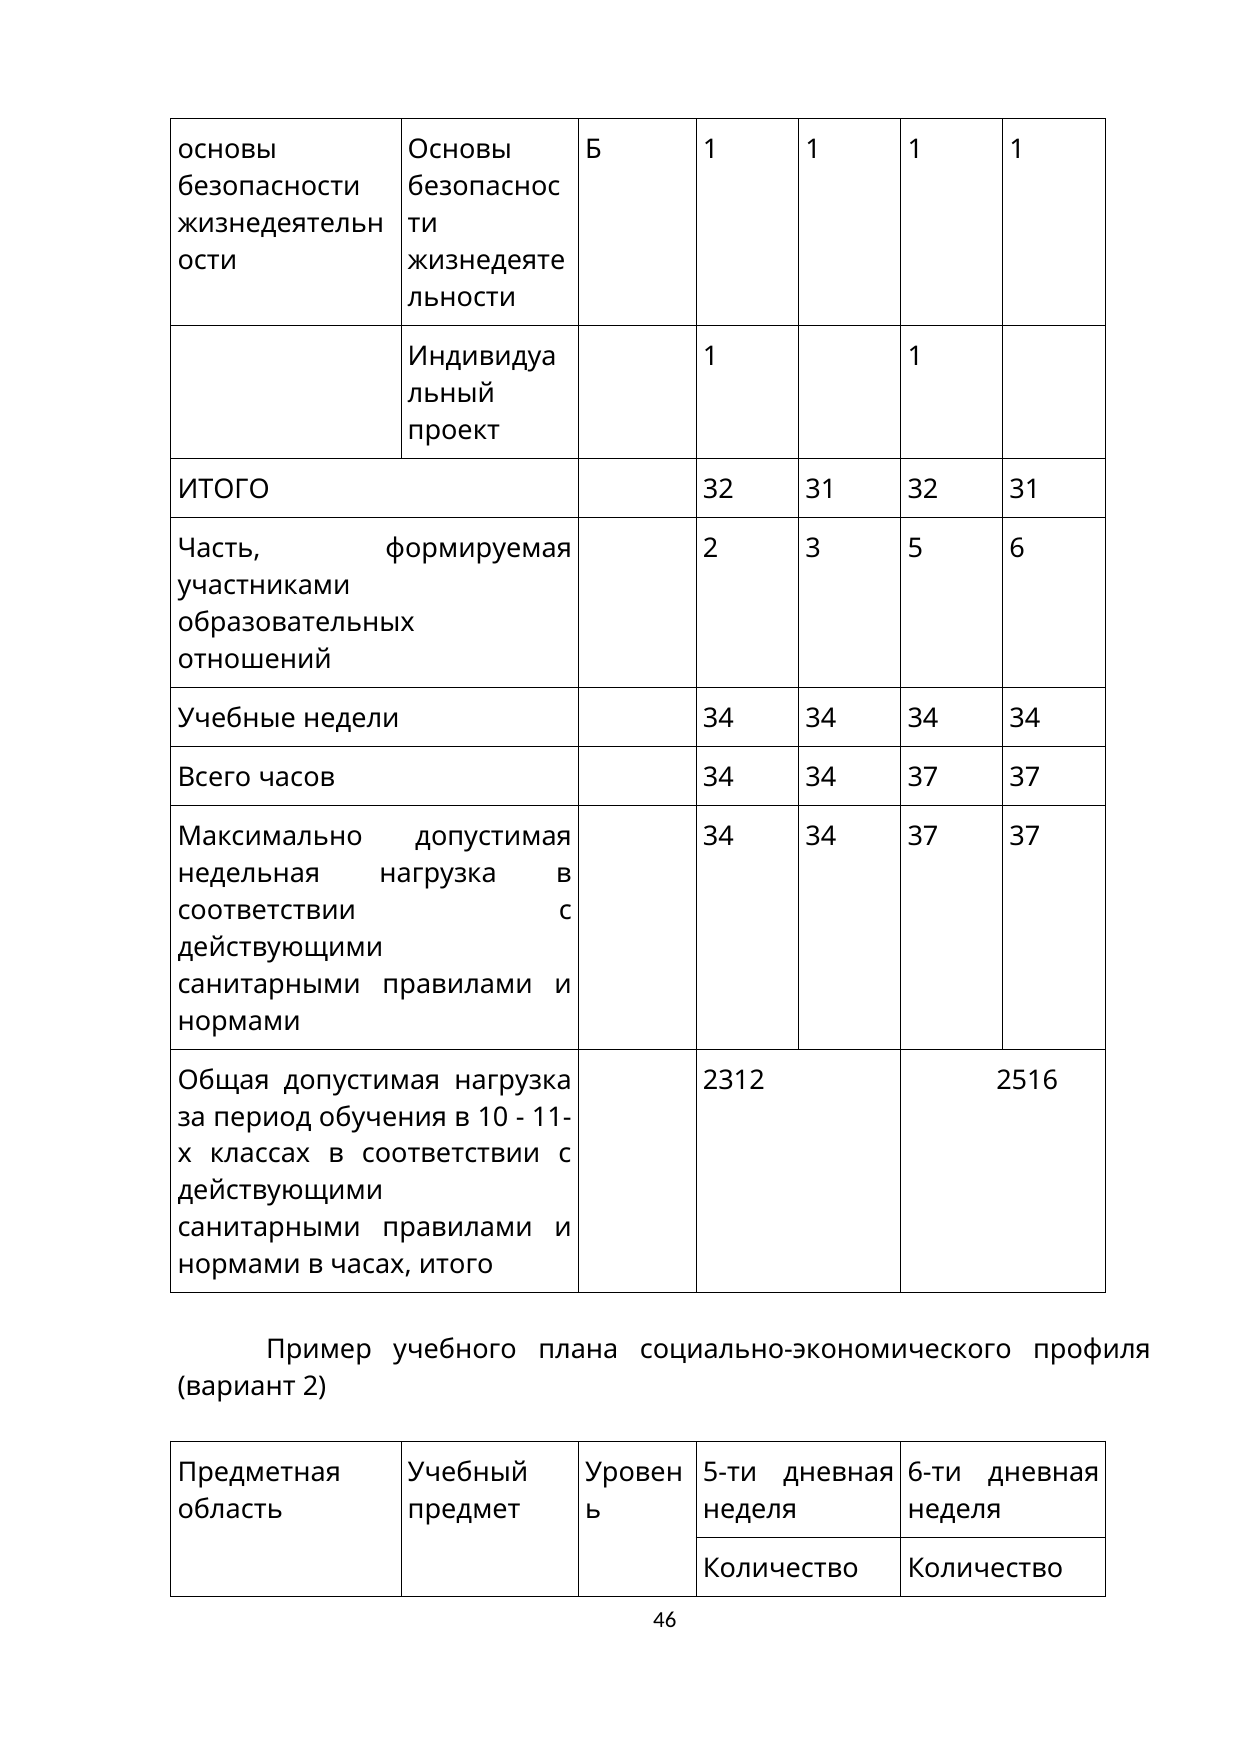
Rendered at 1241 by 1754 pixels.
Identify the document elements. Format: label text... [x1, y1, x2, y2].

table_cell 1 [799, 119, 900, 325]
table_cell Часть, формируемая участниками образовательных отношений [171, 518, 578, 687]
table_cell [901, 1538, 1105, 1596]
table_cell 34 [697, 806, 798, 1048]
table_cell 34 [697, 688, 798, 746]
table_cell [1003, 326, 1105, 458]
table_cell Учебные недели [171, 688, 578, 746]
table_header 5-ти дневная неделя [697, 1442, 900, 1537]
table_cell 1 [1003, 119, 1105, 325]
table_cell [799, 326, 900, 458]
text Пример учебного плана социально-экономического профиля (вариант 2) [177, 1330, 1152, 1404]
table_cell Основы безопасности жизнедеятельности [402, 119, 578, 325]
table_cell 37 [1003, 806, 1105, 1048]
table_cell 3 [799, 518, 900, 687]
table_cell [579, 326, 696, 458]
table_cell [171, 326, 401, 458]
table_cell Б [579, 119, 696, 325]
table_cell 1 [697, 326, 798, 458]
table_cell 34 [799, 747, 900, 805]
table_cell [579, 688, 696, 746]
table_cell 37 [1003, 747, 1105, 805]
table_cell 34 [799, 806, 900, 1048]
table_header Учебный предмет [402, 1442, 578, 1596]
table_cell 31 [1003, 459, 1105, 517]
table_cell 1 [697, 119, 798, 325]
table_cell 34 [901, 688, 1002, 746]
table_header Уровень [579, 1442, 696, 1596]
table_cell [579, 518, 696, 687]
table_cell ИТОГО [171, 459, 578, 517]
table_cell 31 [799, 459, 900, 517]
table_cell 2516 [901, 1050, 1105, 1292]
table_cell [579, 459, 696, 517]
table_cell [579, 806, 696, 1048]
table_cell Всего часов [171, 747, 578, 805]
table_cell 37 [901, 747, 1002, 805]
table_cell [579, 1050, 696, 1292]
table_header Предметная область [171, 1442, 401, 1596]
table_cell 5 [901, 518, 1002, 687]
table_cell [171, 119, 401, 325]
table_cell Максимально допустимая недельная нагрузка в соответствии с действующими санитарными правилами и нормами [171, 806, 578, 1048]
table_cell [697, 1538, 900, 1596]
table_cell 1 [901, 119, 1002, 325]
table_cell 37 [901, 806, 1002, 1048]
table_cell Общая допустимая нагрузка за период обучения в 10 - 11-х классах в соответствии с действующими санитарными правилами и нормами в часах, итого [171, 1050, 578, 1292]
table_cell 34 [799, 688, 900, 746]
table_cell 2 [697, 518, 798, 687]
table_cell 1 [901, 326, 1002, 458]
table_cell Индивидуальный проект [402, 326, 578, 458]
table_cell 34 [1003, 688, 1105, 746]
table_cell 34 [697, 747, 798, 805]
table_cell 32 [901, 459, 1002, 517]
table_cell [579, 747, 696, 805]
table_header 6-ти дневная неделя [901, 1442, 1105, 1537]
table_cell 2312 [697, 1050, 900, 1292]
table_cell 6 [1003, 518, 1105, 687]
table_cell 32 [697, 459, 798, 517]
